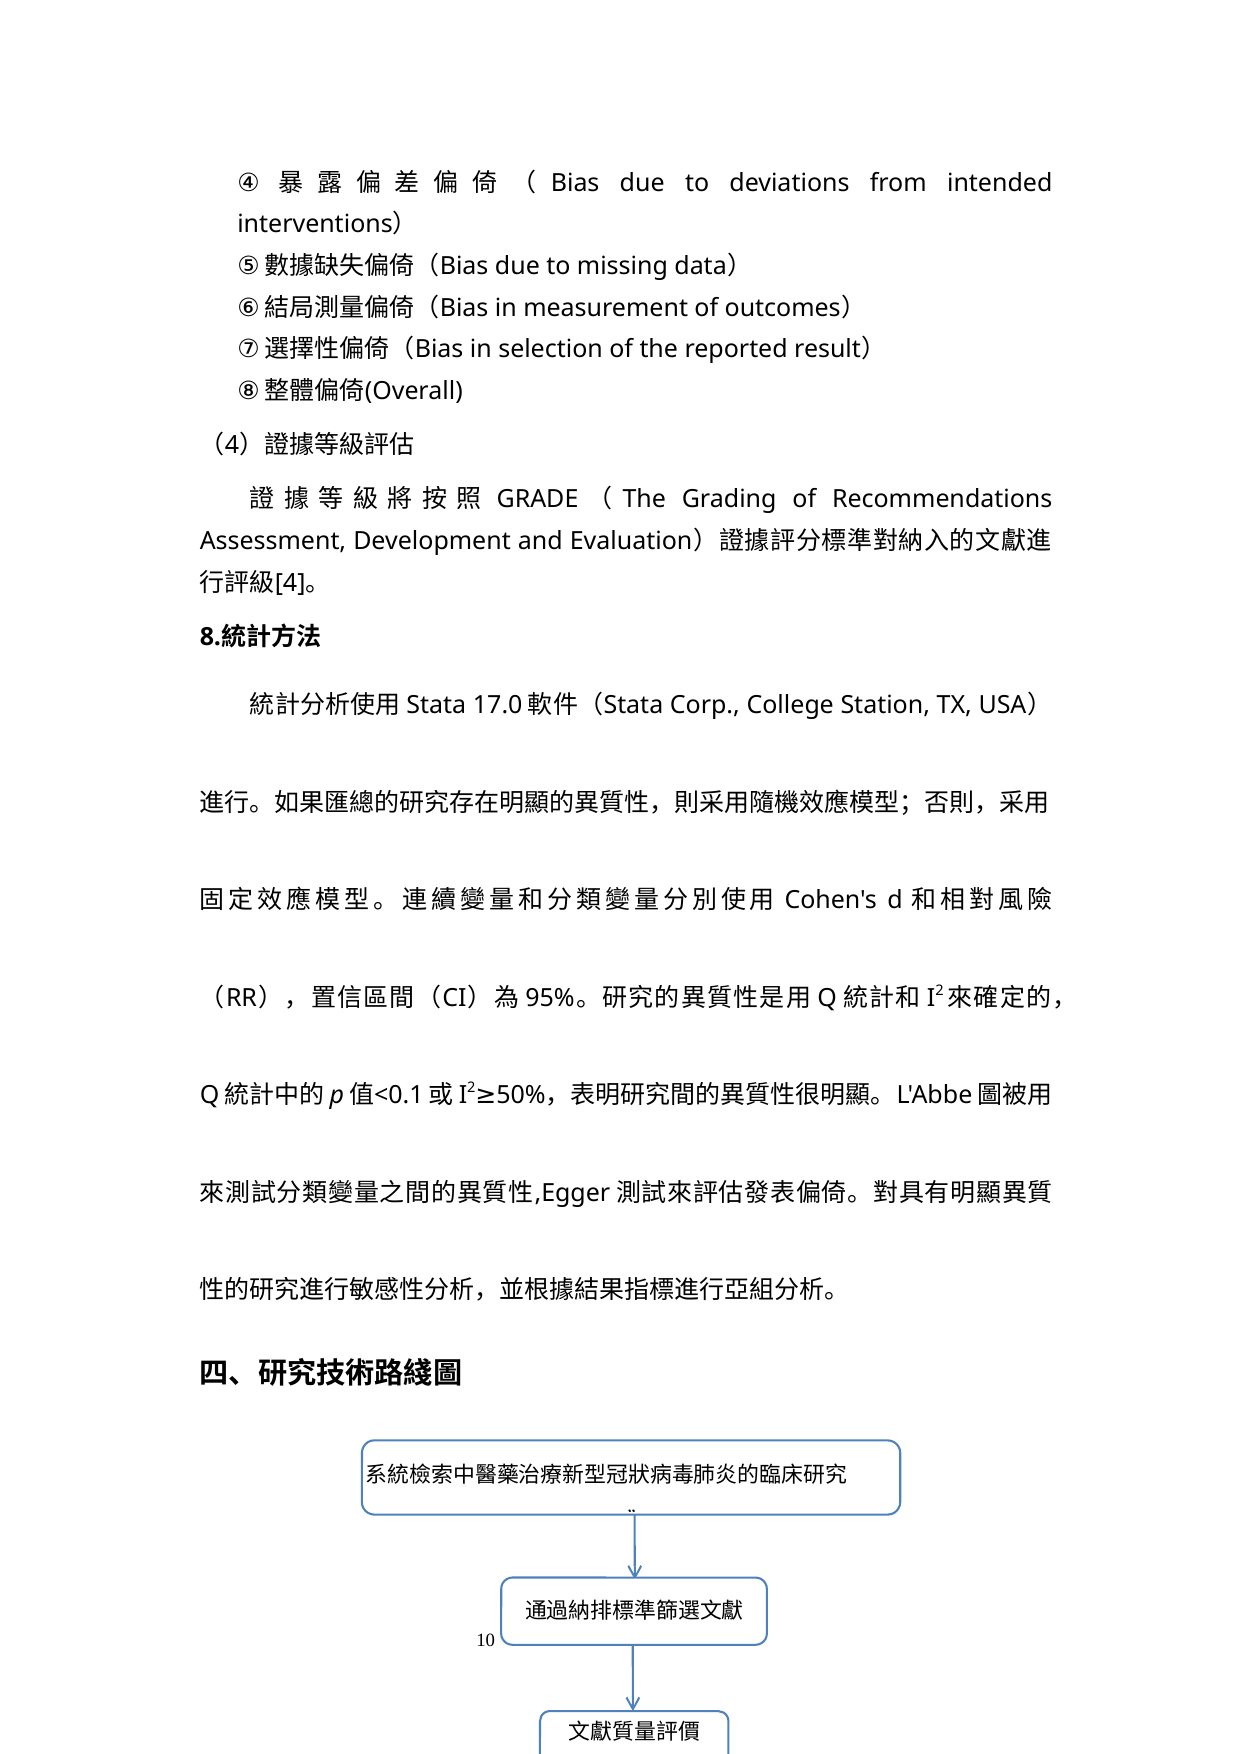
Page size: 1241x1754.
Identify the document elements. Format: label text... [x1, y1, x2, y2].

text 四、研究技術路綫圖 [199, 1338, 1053, 1403]
text 8.統計方法 [199, 616, 1053, 652]
list ⑧整體偏倚(Overall) [237, 370, 1053, 407]
list ⑦選擇性偏倚（Bias in selection of the reported result） [237, 329, 1053, 365]
list ④暴露偏差偏倚（Bias due to deviations from intended interventions） [237, 162, 1053, 240]
list ⑤數據缺失偏倚（Bias due to missing data） [237, 245, 1053, 282]
text 證據等級將按照GRADE（The Grading of Recommendations Assessment, Development and Evaluation）證據評分標準對納入的文獻進行評級[4]。 [199, 479, 1053, 598]
text 統計分析使用Stata 17.0軟件（Stata Corp., College Station, TX, USA）進行。如果匯總的研究存在明顯的異質性，則采用隨機效應模型；否則，采用固定效應模型。連續變量和分類變量分別使用Cohen's d和相對風險（RR），置信區間（CI）為95%。研究的異質性是用Q統計和I2來確定的，Q統計中的p值<0.1或I2≥50%，表明研究間的異質性很明顯。L'Abbe圖被用來測試分類變量之間的異質性,Egger測試來評估發表偏倚。對具有明顯異質性的研究進行敏感性分析，並根據結果指標進行亞組分析。 [199, 670, 1053, 1320]
list ⑥結局測量偏倚（Bias in measurement of outcomes） [237, 287, 1053, 323]
text （4）證據等級評估 [199, 424, 1053, 461]
